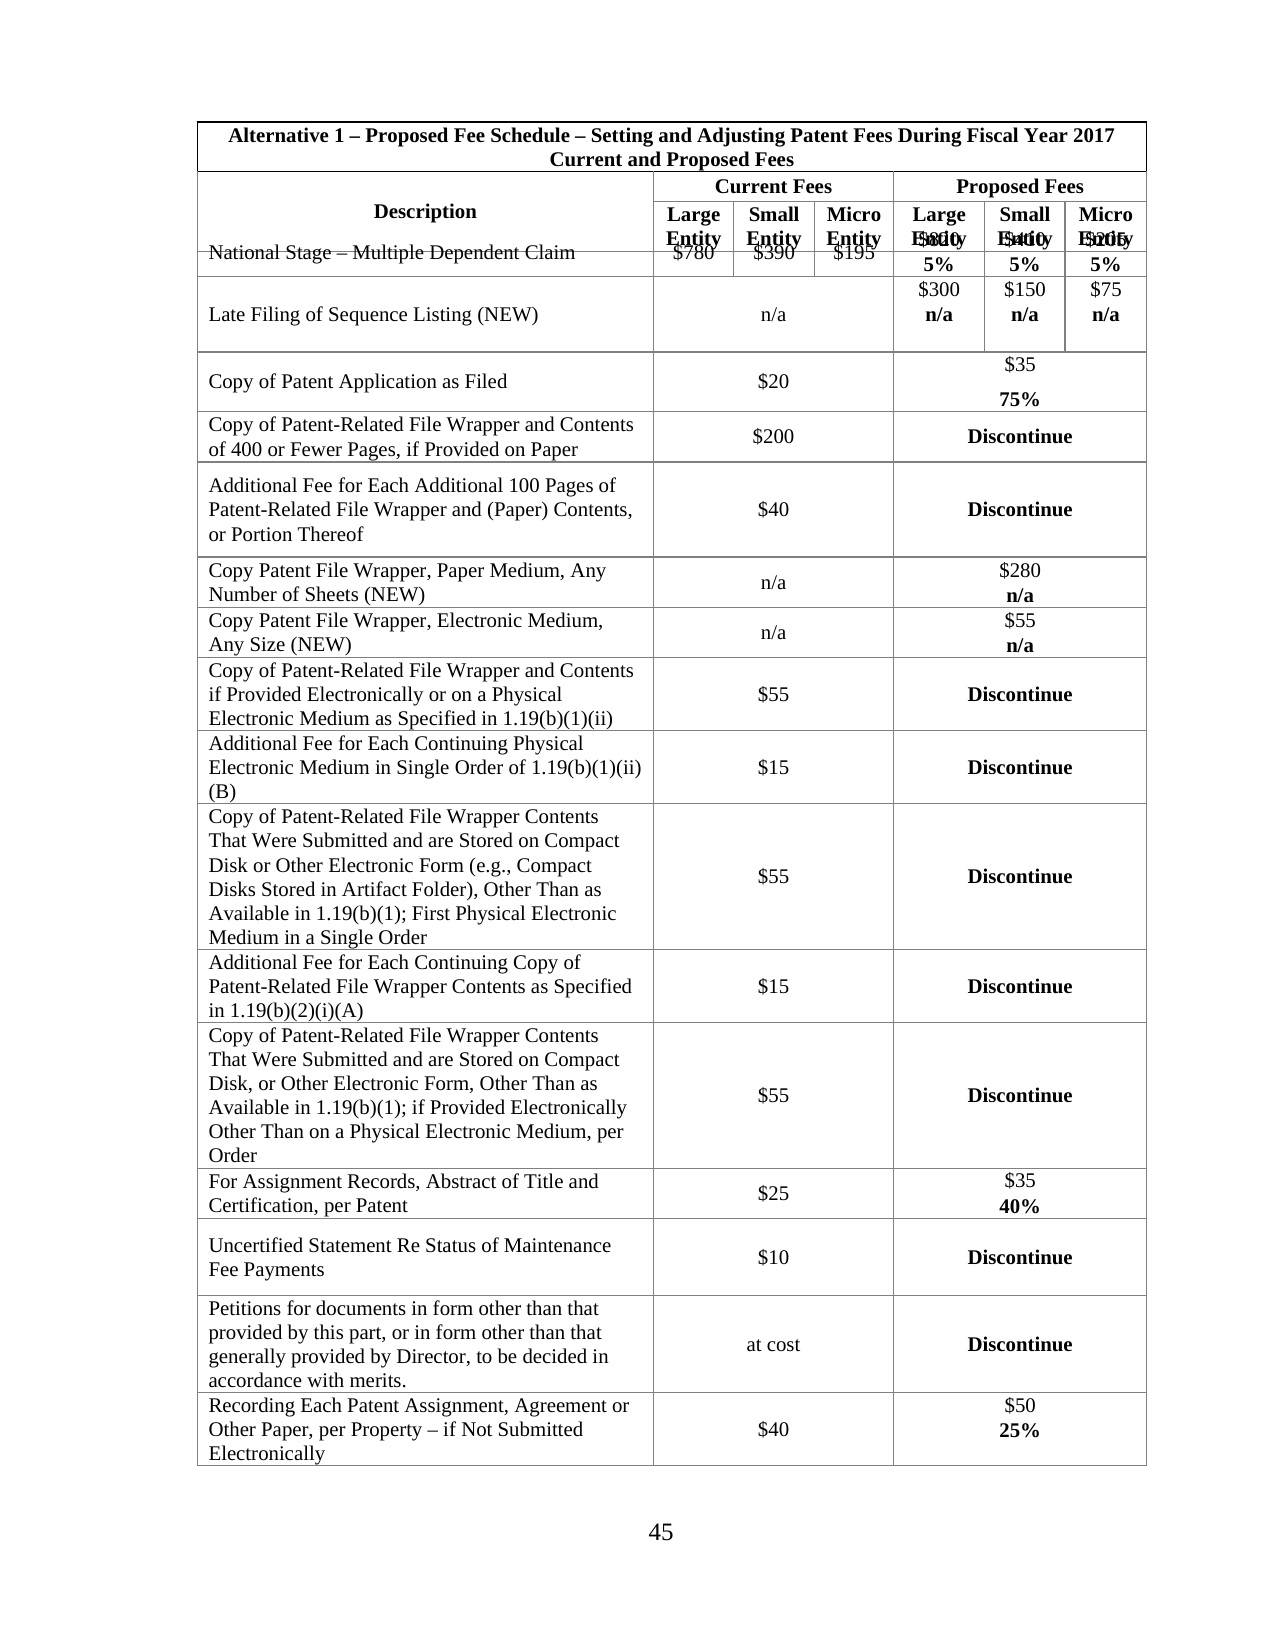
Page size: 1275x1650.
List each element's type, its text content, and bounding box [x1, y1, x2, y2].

table_cell $15 [654, 950, 893, 1022]
table_cell 5% [1066, 252, 1146, 276]
table_cell 25% [894, 1417, 1146, 1465]
table_cell $10 [654, 1219, 893, 1295]
table_cell $25 [654, 1169, 893, 1218]
table_cell $200 [654, 412, 893, 461]
table_cell Copy of Patent-Related File Wrapper Contents That Were Submitted and are Stored on Compact Disk, or Other Electronic Form, Other Than as Available in 1.19(b)(1); if Provided Electronically Other Than on a Physical Electronic Medium, per Order [198, 1023, 653, 1167]
table_cell $40 [654, 463, 893, 556]
table_cell Copy of Patent-Related File Wrapper and Contents of 400 or Fewer Pages, if Provided on Paper [198, 412, 653, 461]
table_cell Discontinue [894, 412, 1146, 461]
table_cell $75 [1066, 277, 1146, 301]
table_cell $20 [654, 353, 893, 411]
table_cell 5% [985, 252, 1064, 276]
table_cell Copy of Patent-Related File Wrapper and Contents if Provided Electronically or on a Physical Electronic Medium as Specified in 1.19(b)(1)(ii) [198, 658, 653, 730]
table_cell Late Filing of Sequence Listing (NEW) [198, 277, 653, 351]
table_cell For Assignment Records, Abstract of Title and Certification, per Patent [198, 1169, 653, 1218]
table_cell National Stage – Multiple Dependent Claim [198, 252, 653, 276]
table_cell Micro Entity Fee [1066, 202, 1146, 226]
table_cell $780 [654, 252, 733, 276]
table_cell Discontinue [894, 463, 1146, 556]
table_cell n/a [654, 558, 893, 607]
table_cell Proposed Fees [894, 172, 1146, 201]
table_cell $195 [815, 226, 893, 251]
table_cell Copy Patent File Wrapper, Electronic Medium, Any Size (NEW) [198, 608, 653, 657]
table_cell $820 [894, 226, 984, 251]
table_cell Discontinue [894, 1023, 1146, 1167]
table_header Alternative 1 – Proposed Fee Schedule – Setting and Adjusting Patent Fees During Fiscal Year 2017 Current and Proposed Fees [198, 123, 1146, 171]
table_cell Micro Entity Fee [815, 202, 893, 226]
table_cell n/a [985, 301, 1064, 351]
table_cell $205 [1066, 226, 1146, 251]
table_cell $55 [654, 804, 893, 949]
table_cell 75% [894, 376, 1146, 411]
table_cell Discontinue [894, 804, 1146, 949]
table_cell 5% [894, 252, 984, 276]
table_cell Description [198, 172, 653, 226]
table_cell Discontinue [894, 1296, 1146, 1392]
table_cell $410 [985, 226, 1064, 251]
table_cell Discontinue [894, 658, 1146, 730]
table_cell $35 [894, 353, 1146, 376]
table_cell $280 [894, 558, 1146, 582]
table_cell $50 [894, 1393, 1146, 1417]
table_cell Copy of Patent-Related File Wrapper Contents That Were Submitted and are Stored on Compact Disk or Other Electronic Form (e.g., Compact Disks Stored in Artifact Folder), Other Than as Available in 1.19(b)(1); First Physical Electronic Medium in a Single Order [198, 804, 653, 949]
table_cell Uncertified Statement Re Status of Maintenance Fee Payments [198, 1219, 653, 1295]
table_cell Additional Fee for Each Additional 100 Pages of Patent-Related File Wrapper and (Paper) Contents, or Portion Thereof [198, 463, 653, 556]
table_cell $15 [654, 731, 893, 803]
table_cell National Stage – Multiple Dependent Claim [198, 226, 653, 251]
table_cell $780 [654, 226, 733, 251]
table_cell $195 [815, 252, 893, 276]
table_cell $35 [894, 1169, 1146, 1192]
table_cell Copy Patent File Wrapper, Paper Medium, Any Number of Sheets (NEW) [198, 558, 653, 607]
table_cell Large Entity Fee [894, 202, 984, 226]
table_cell Small Entity Fee [734, 202, 814, 226]
table_cell n/a [894, 632, 1146, 657]
table_cell Petitions for documents in form other than that provided by this part, or in form other than that generally provided by Director, to be decided in accordance with merits. [198, 1296, 653, 1392]
table_cell $390 [734, 226, 814, 251]
table_cell n/a [654, 608, 893, 657]
table_cell Large Entity Fee [654, 202, 733, 226]
table_cell $40 [654, 1393, 893, 1465]
table_cell Additional Fee for Each Continuing Physical Electronic Medium in Single Order of 1.19(b)(1)(ii)(B) [198, 731, 653, 803]
table_cell 40% [894, 1193, 1146, 1218]
table_cell at cost [654, 1296, 893, 1392]
table_cell $390 [734, 252, 814, 276]
table_cell $55 [654, 1023, 893, 1167]
table_cell Discontinue [894, 1219, 1146, 1295]
table_cell n/a [894, 301, 984, 351]
table_cell Discontinue [894, 950, 1146, 1022]
table_cell Discontinue [894, 731, 1146, 803]
table_cell $55 [654, 658, 893, 730]
table_cell $150 [985, 277, 1064, 301]
table_cell n/a [894, 582, 1146, 607]
table_cell $300 [894, 277, 984, 301]
table_cell n/a [654, 277, 893, 351]
table_cell $55 [894, 608, 1146, 632]
table_cell Recording Each Patent Assignment, Agreement or Other Paper, per Property – if Not Submitted Electronically [198, 1393, 653, 1465]
table_cell Small Entity Fee [985, 202, 1064, 226]
table_cell Copy of Patent Application as Filed [198, 353, 653, 411]
table_cell Current Fees [654, 172, 893, 201]
table_cell Additional Fee for Each Continuing Copy of Patent-Related File Wrapper Contents as Specified in 1.19(b)(2)(i)(A) [198, 950, 653, 1022]
table_cell n/a [1066, 301, 1146, 351]
